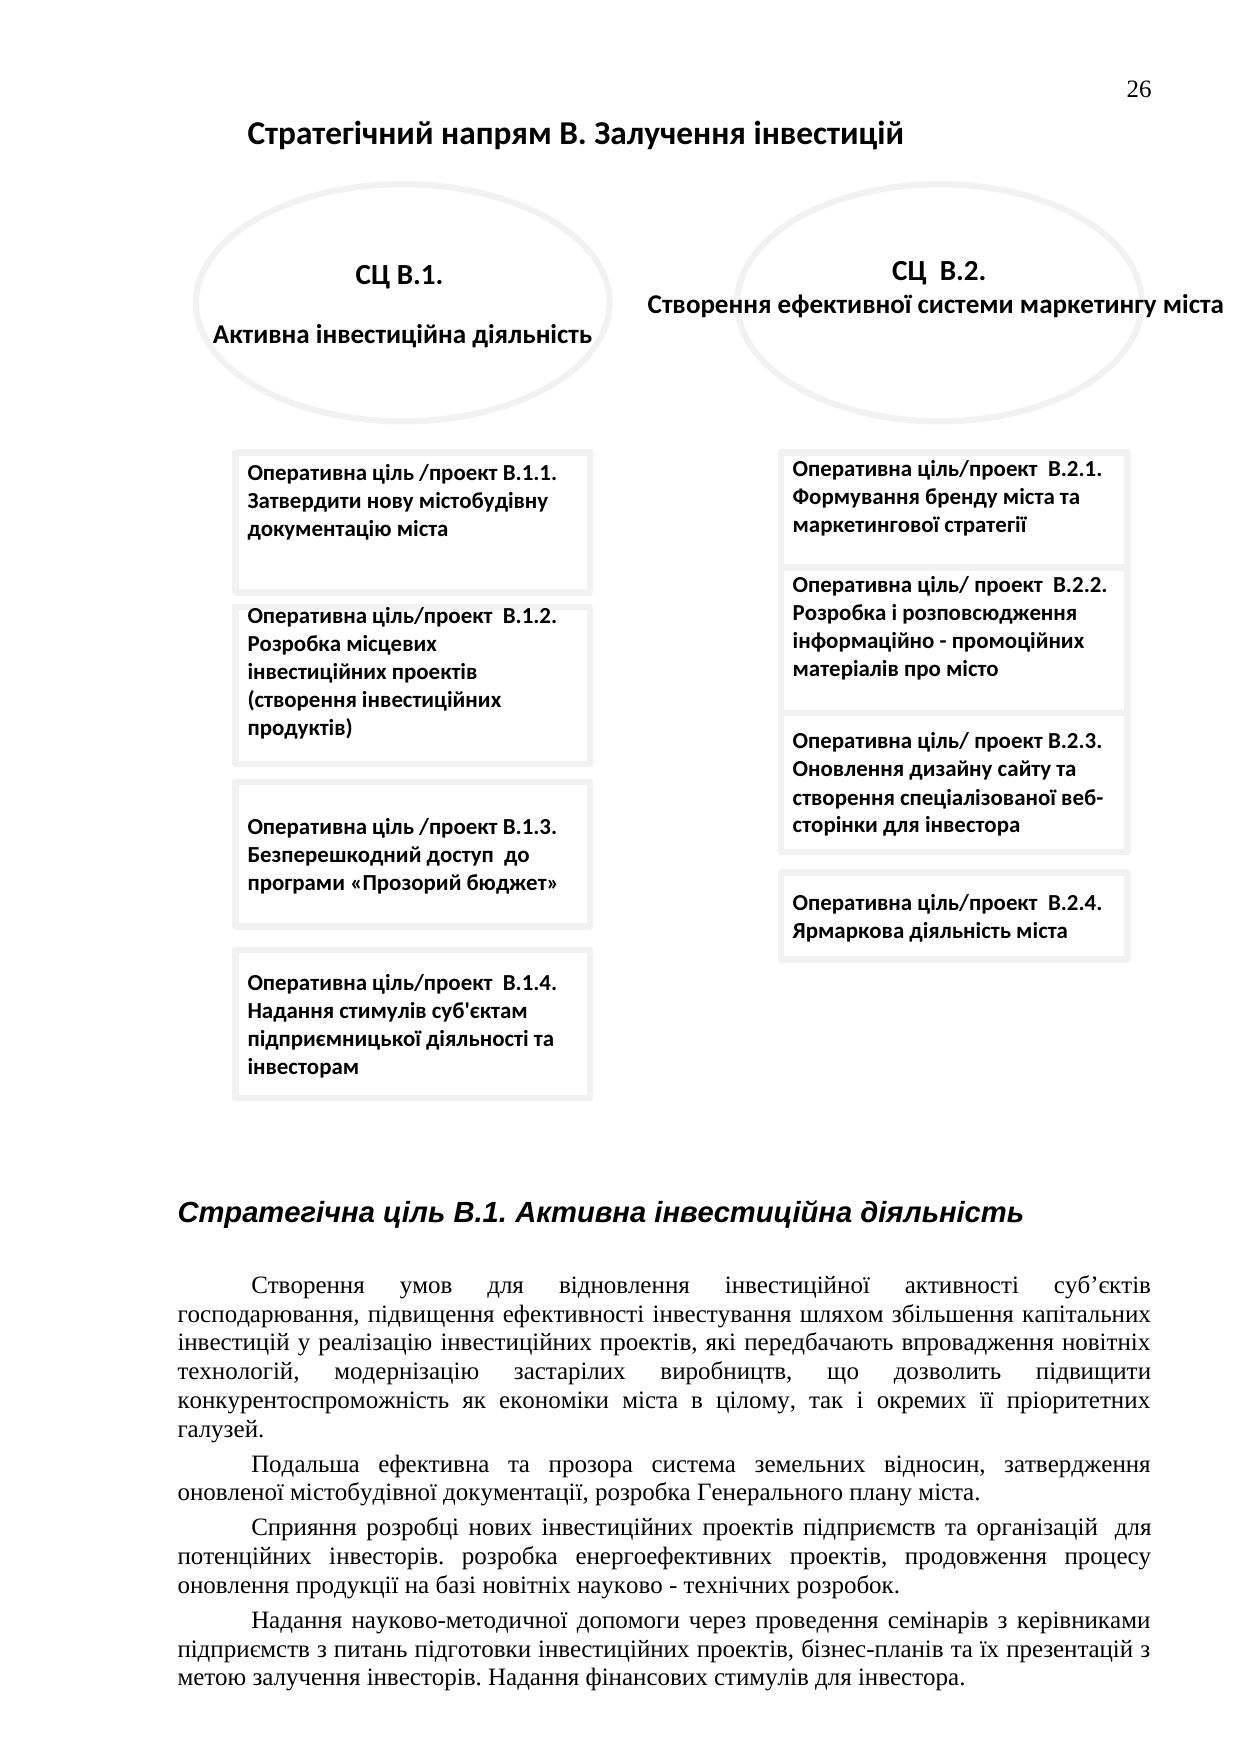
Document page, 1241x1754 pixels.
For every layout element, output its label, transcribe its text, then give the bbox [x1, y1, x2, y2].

text Надання науково-методичної допомоги через проведення семінарів з керівниками підприємств з питань підготовки інвестиційних проектів, бізнес-планів та їх презентацій з метою залучення інвесторів. Надання фінансових стимулів для інвестора. [177, 1605, 1152, 1691]
text Створення умов для відновлення інвестиційної активності суб’єктів господарювання, підвищення ефективності інвестування шляхом збільшення капітальних інвестицій у реалізацію інвестиційних проектів, які передбачають впровадження новітніх технологій, модернізацію застарілих виробництв, що дозволить підвищити конкурентоспроможність як економіки міста в цілому, так і окремих її пріоритетних галузей. [177, 1270, 1152, 1442]
subtitle Стратегічна ціль В.1. Активна інвестиційна діяльність [177, 1195, 1152, 1228]
text Подальша ефективна та прозора система земельних відносин, затвердження оновленої містобудівної документації, розробка Генерального плану міста. [177, 1449, 1152, 1506]
text Сприяння розробці нових інвестиційних проектів підприємств та організацій для потенційних інвесторів. розробка енергоефективних проектів, продовження процесу оновлення продукції на базі новітніх науково - технічних розробок. [177, 1512, 1152, 1599]
